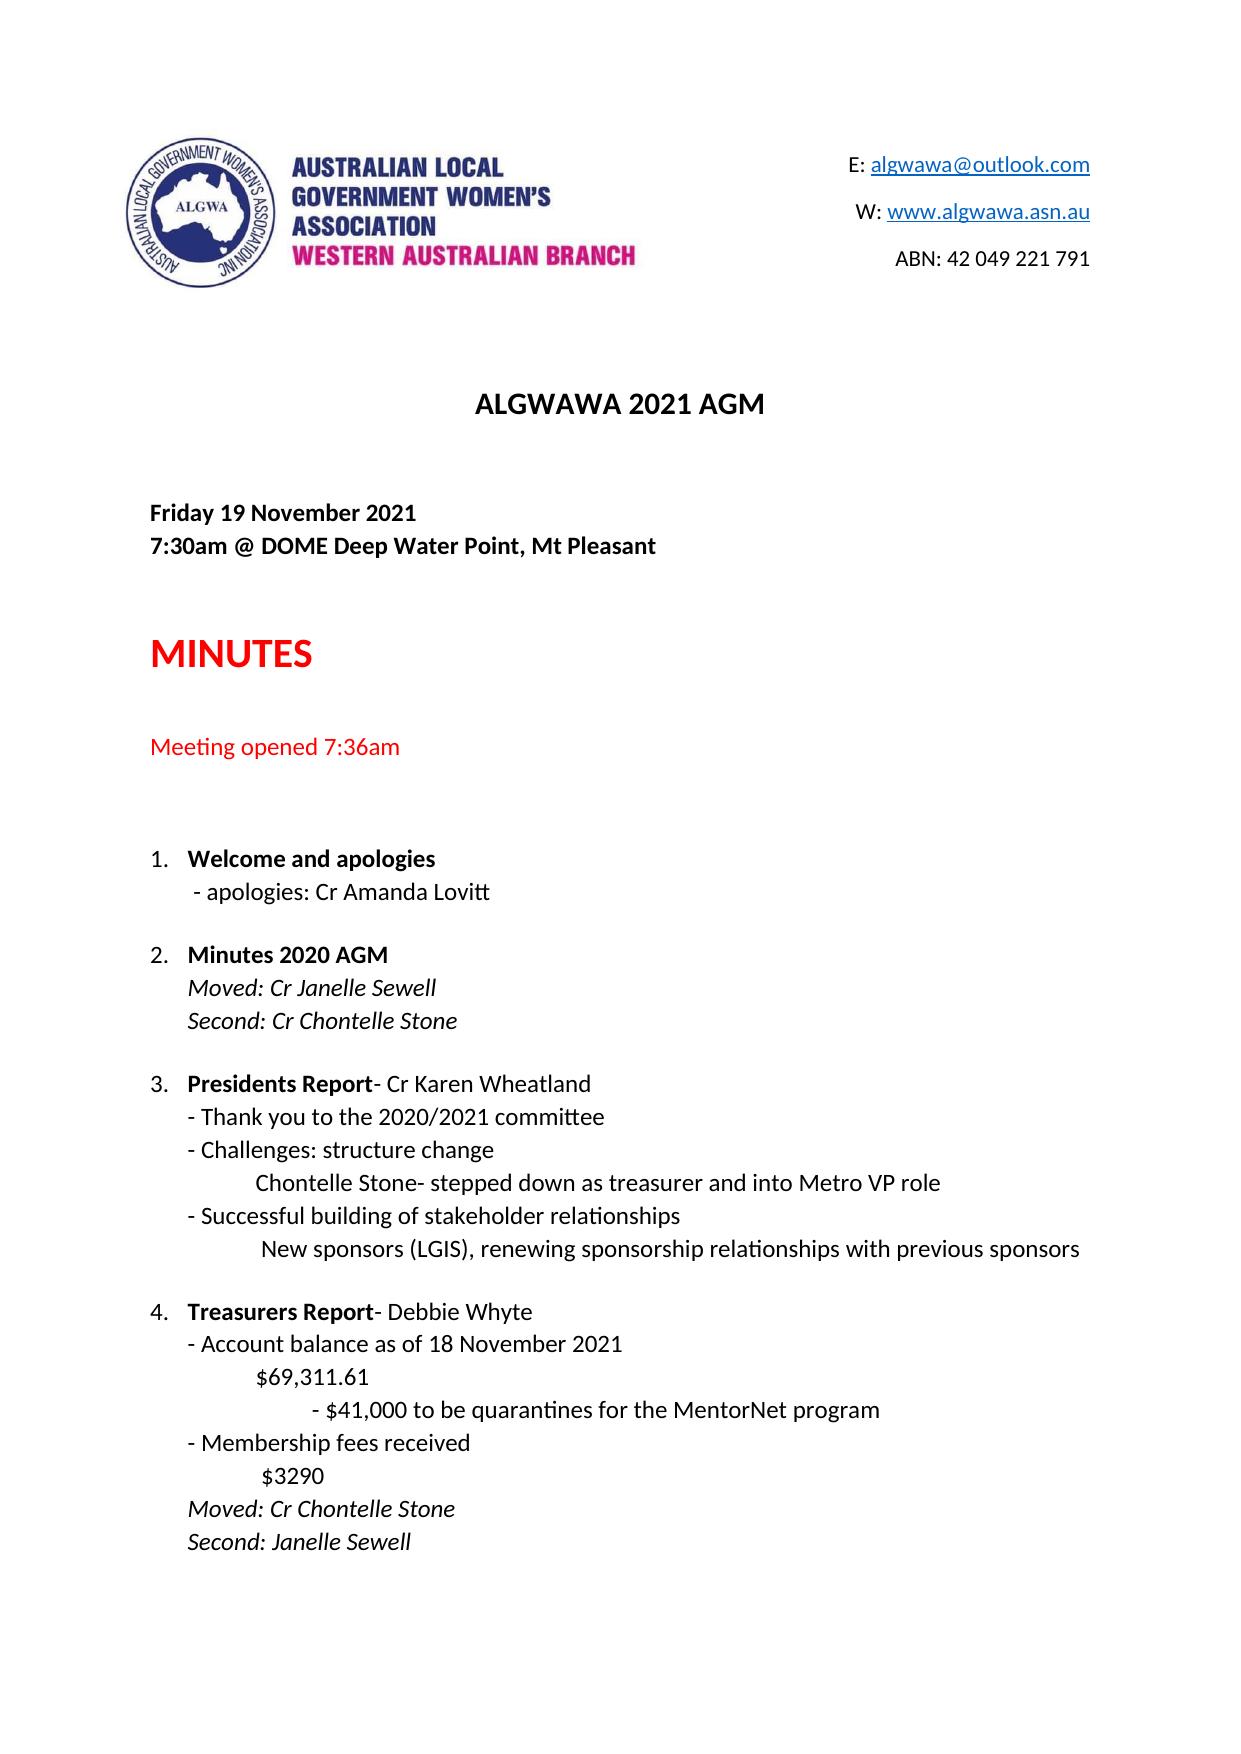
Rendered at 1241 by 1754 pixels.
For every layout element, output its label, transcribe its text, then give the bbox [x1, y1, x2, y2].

list Treasurers Report- Debbie Whyte - Account balance as of 18 November 2021 $69,311.61 - $41,000 to be quarantines for the MentorNet program - Membership fees received $3290 Moved: Cr Chontelle Stone Second: Janelle Sewell [150, 1296, 1090, 1587]
text Friday 19 November 2021 7:30am @ DOME Deep Water Point, Mt Pleasant [150, 497, 1090, 561]
text MINUTES [150, 627, 1090, 677]
text E: algwawa@outlook.com [682, 150, 1090, 178]
list Minutes 2020 AGM Moved: Cr Janelle Sewell Second: Cr Chontelle Stone [150, 939, 1090, 1066]
picture [89, 129, 682, 294]
text ABN: 42 049 221 791 [682, 244, 1090, 272]
text W: www.algwawa.asn.au [682, 197, 1090, 225]
list Presidents Report- Cr Karen Wheatland - Thank you to the 2020/2021 committee - Challenges: structure change Chontelle Stone- stepped down as treasurer and into Metro VP role - Successful building of stakeholder relationships New sponsors (LGIS), renewing sponsorship relationships with previous sponsors [150, 1068, 1090, 1293]
list Welcome and apologies - apologies: Cr Amanda Lovitt [150, 844, 1090, 937]
text Meeting opened 7:36am [150, 698, 1090, 825]
text ALGWAWA 2021 AGM [150, 384, 1090, 422]
